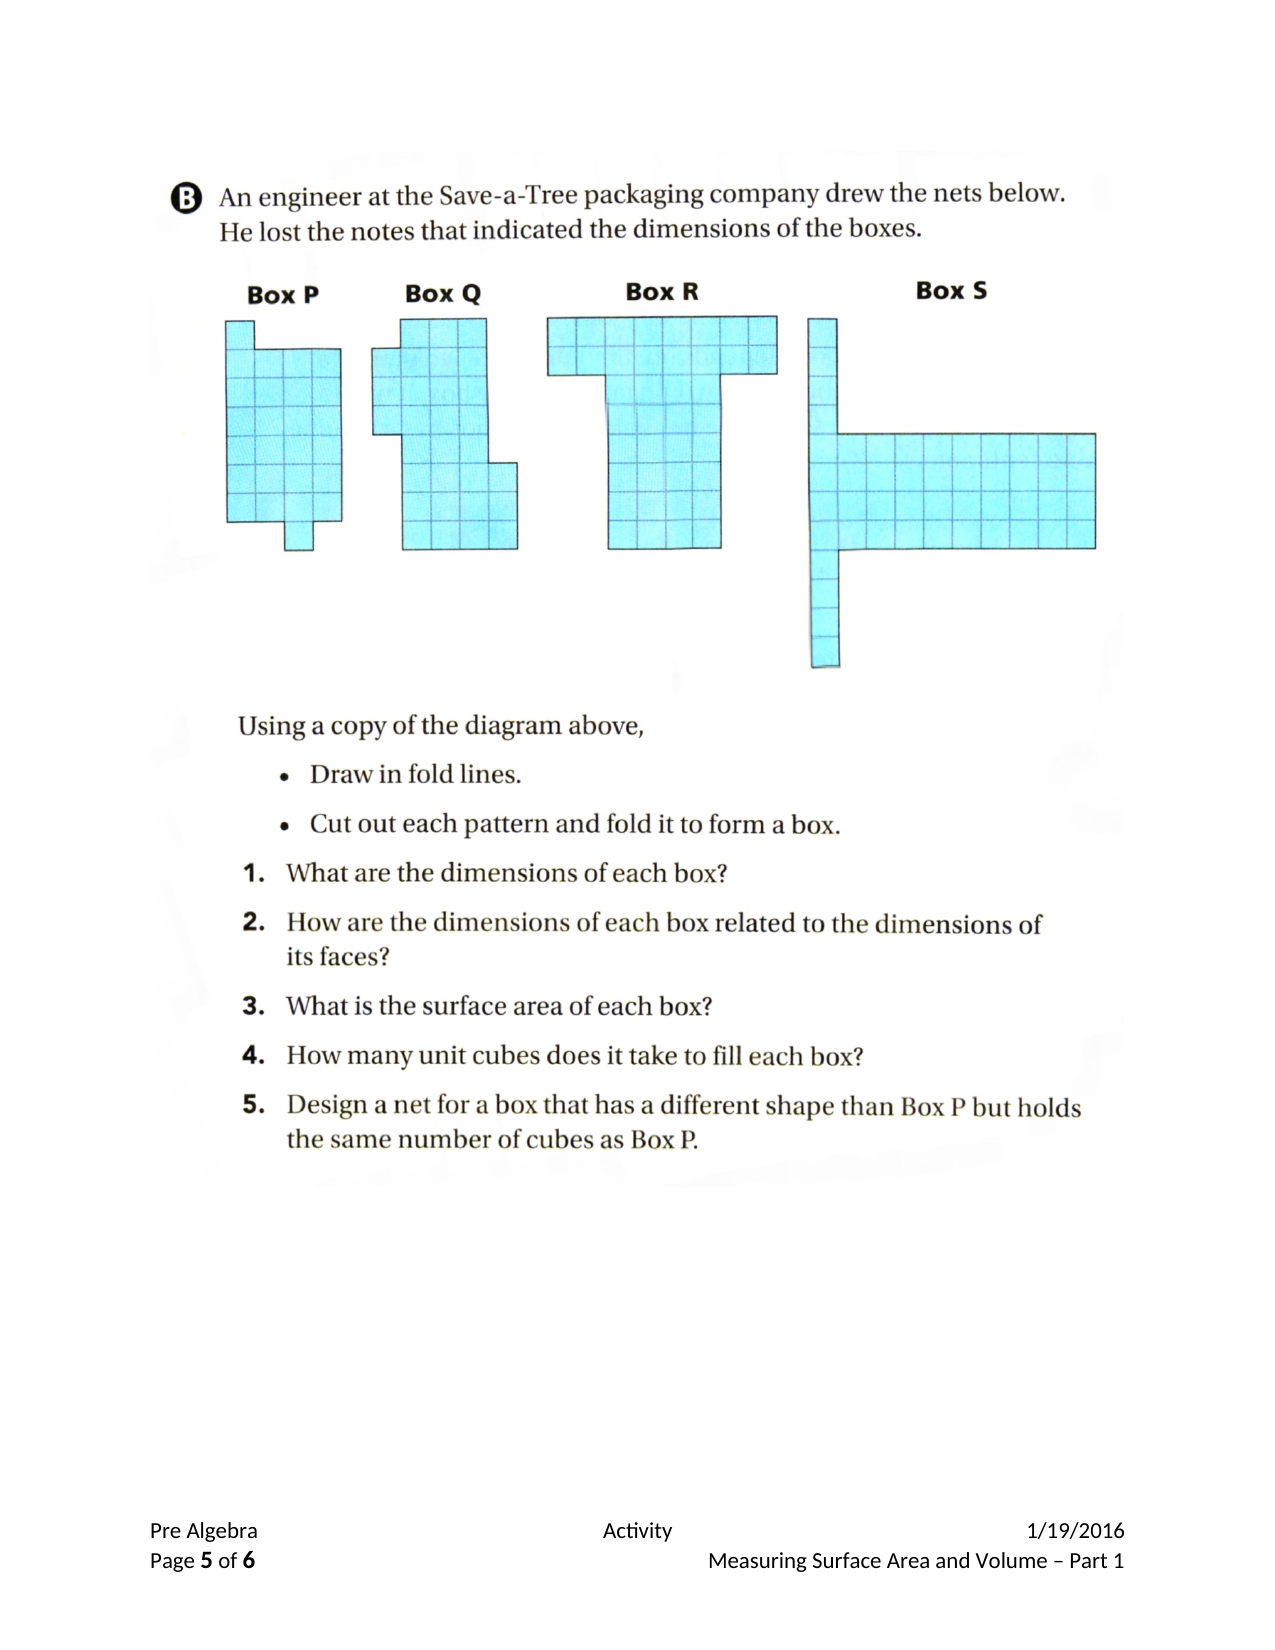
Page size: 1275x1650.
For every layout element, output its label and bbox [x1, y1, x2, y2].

picture [150, 150, 1125, 1187]
